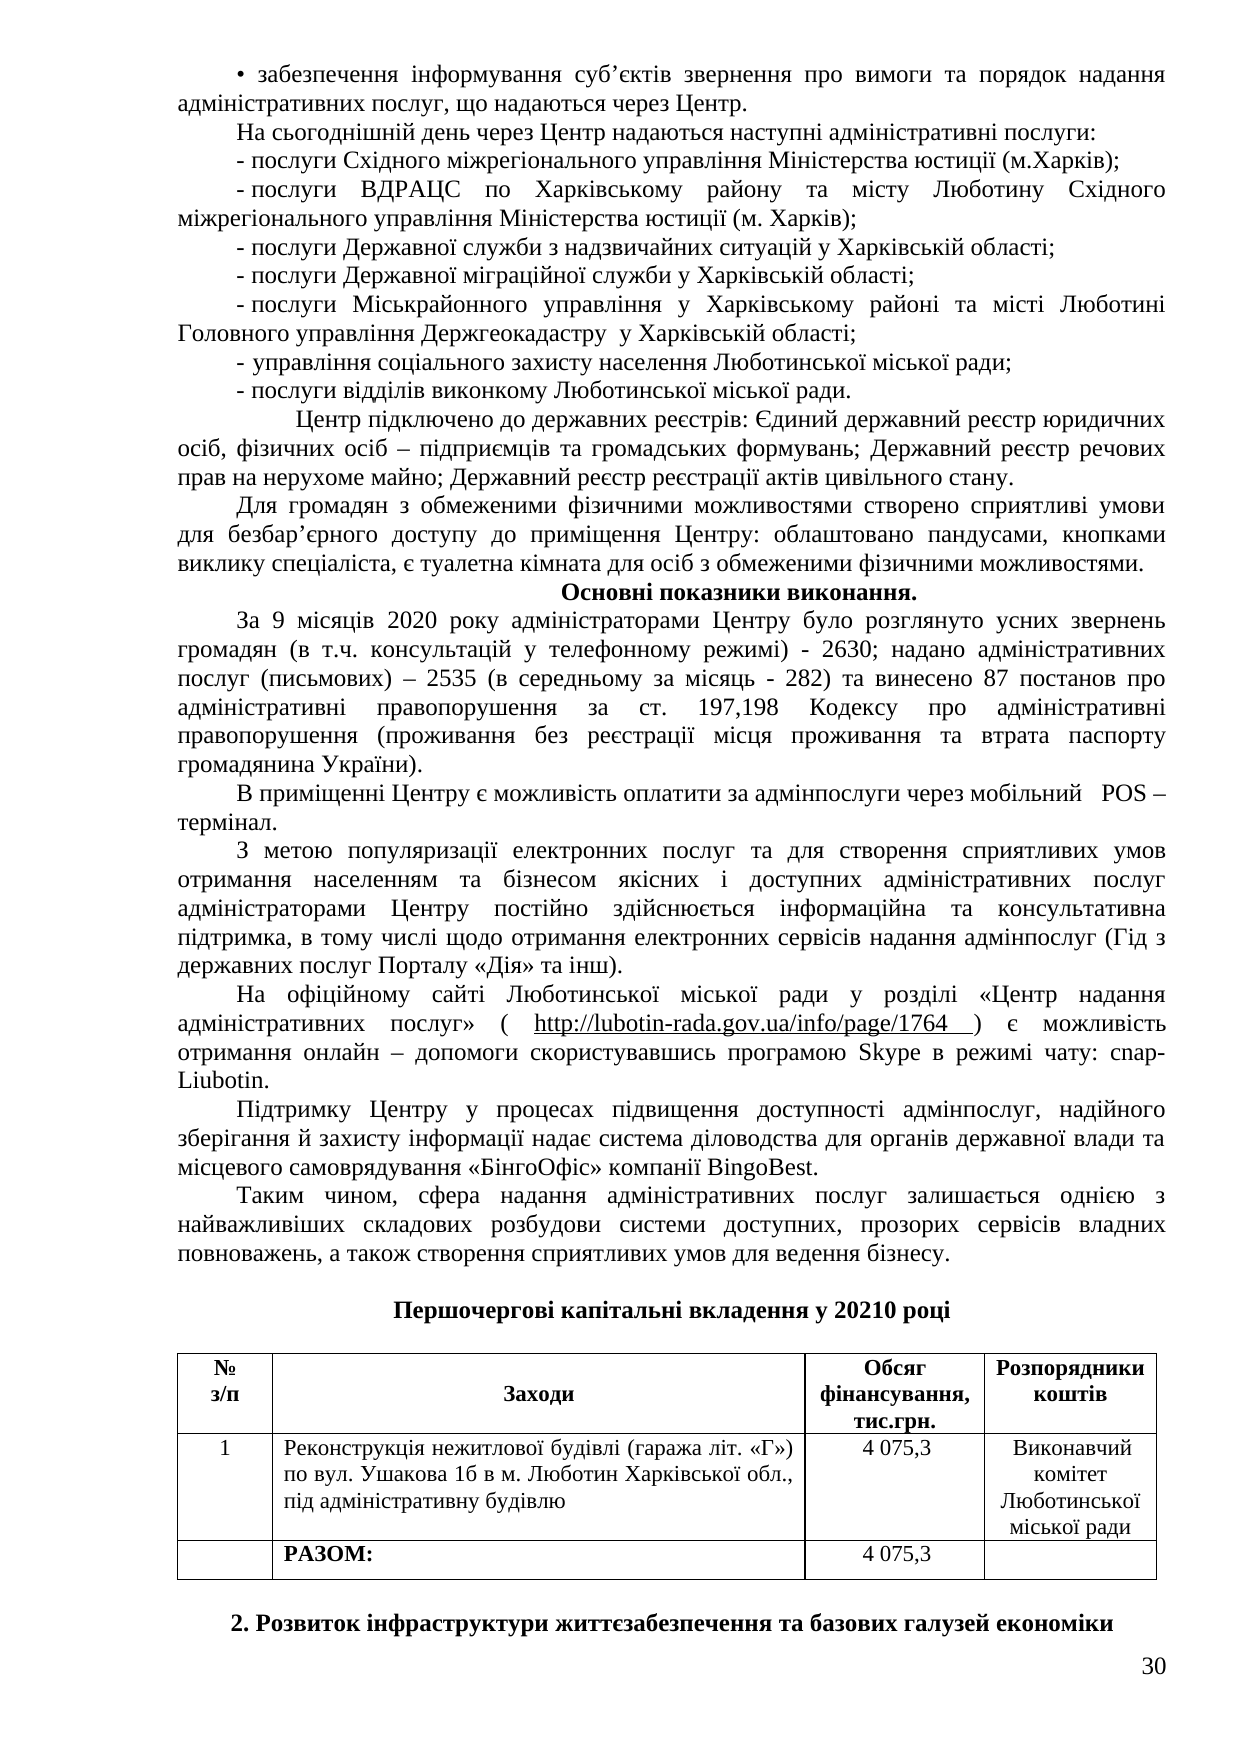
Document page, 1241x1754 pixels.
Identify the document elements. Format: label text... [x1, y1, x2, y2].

list послуги Східного міжрегіонального управління Міністерства юстиції (м.Харків); [177, 145, 1167, 174]
table_header Заходи [273, 1354, 804, 1433]
list послуги Державної міграційної служби у Харківській області; [177, 260, 1167, 289]
table_cell 4 075,3 [806, 1434, 984, 1539]
table_cell 1 [178, 1434, 272, 1539]
text 2. Розвиток інфраструктури життєзабезпечення та базових галузей економіки [177, 1608, 1167, 1637]
text На сьогоднішній день через Центр надаються наступні адміністративні послуги: [177, 117, 1167, 145]
list Центр підключено до державних реєстрів: Єдиний державний реєстр юридичних осіб, фізичних осіб – підприємців та громадських формувань; Державний реєстр речових прав на нерухоме майно; Державний реєстр реєстрації актів цивільного стану. [177, 404, 1167, 490]
table_header № з/п [178, 1354, 272, 1433]
list Таким чином, сфера надання адміністративних послуг залишається однією з найважливіших складових розбудови системи доступних, прозорих сервісів владних повноважень, а також створення сприятливих умов для ведення бізнесу. [177, 1180, 1167, 1267]
table_cell [985, 1541, 1156, 1578]
table_header Розпорядники коштів [985, 1354, 1156, 1433]
list управління соціального захисту населення Люботинської міської ради; [236, 347, 1167, 375]
table_cell 4 075,3 [806, 1541, 984, 1578]
text Підтримку Центру у процесах підвищення доступності адмінпослуг, надійного зберігання й захисту інформації надає система діловодства для органів державної влади та місцевого самоврядування «БінгоОфіс» компанії BingoBest. [177, 1094, 1167, 1180]
list послуги Міськрайонного управління у Харківському районі та місті Люботині Головного управління Держгеокадастру у Харківській області; [177, 289, 1167, 347]
text • забезпечення інформування суб’єктів звернення про вимоги та порядок надання адміністративних послуг, що надаються через Центр. [177, 59, 1167, 117]
list За 9 місяців 2020 року адміністраторами Центру було розглянуто усних звернень громадян (в т.ч. консультацій у телефонному режимі) - 2630; надано адміністративних послуг (письмових) – 2535 (в середньому за місяць - 282) та винесено 87 постанов про адміністративні правопорушення за ст. 197,198 Кодексу про адміністративні правопорушення (проживання без реєстрації місця проживання та втрата паспорту громадянина України). [177, 605, 1167, 778]
text На офіційному сайті Люботинської міської ради у розділі «Центр надання адміністративних послуг» ( http://lubotin-rada.gov.ua/info/page/1764 ) є можливість отримання онлайн – допомоги скористувавшись програмою Skype в режимі чату: cnap-Liubotin. [177, 979, 1167, 1094]
list послуги ВДРАЦС по Харківському району та місту Люботину Східного міжрегіонального управління Міністерства юстиції (м. Харків); [177, 174, 1167, 232]
list Основні показники виконання. [252, 577, 1167, 605]
subtitle З метою популяризації електронних послуг та для створення сприятливих умов отримання населенням та бізнесом якісних і доступних адміністративних послуг адміністраторами Центру постійно здійснюється інформаційна та консультативна підтримка, в тому числі щодо отримання електронних сервісів надання адмінпослуг (Гід з державних послуг Порталу «Дія» та інш). [177, 835, 1167, 979]
table_cell РАЗОМ: [273, 1541, 804, 1578]
text В приміщенні Центру є можливість оплатити за адмінпослуги через мобільний POS – термінал. [177, 778, 1167, 835]
list послуги Державної служби з надзвичайних ситуацій у Харківській області; [177, 232, 1167, 260]
table_header Обсяг фінансування, тис.грн. [806, 1354, 984, 1433]
table_cell [178, 1541, 272, 1578]
list послуги відділів виконкому Люботинської міської ради. [177, 375, 1167, 404]
table_cell Реконструкція нежитлової будівлі (гаража літ. «Г») по вул. Ушакова 1б в м. Люботин Харківської обл., під адміністративну будівлю [273, 1434, 804, 1539]
table_cell Виконавчий комітет Люботинської міської ради [985, 1434, 1156, 1539]
text Першочергові капітальні вкладення у 20210 році [177, 1295, 1167, 1324]
text Для громадян з обмеженими фізичними можливостями створено сприятливі умови для безбар’єрного доступу до приміщення Центру: облаштовано пандусами, кнопками виклику спеціаліста, є туалетна кімната для осіб з обмеженими фізичними можливостями. [177, 490, 1167, 577]
